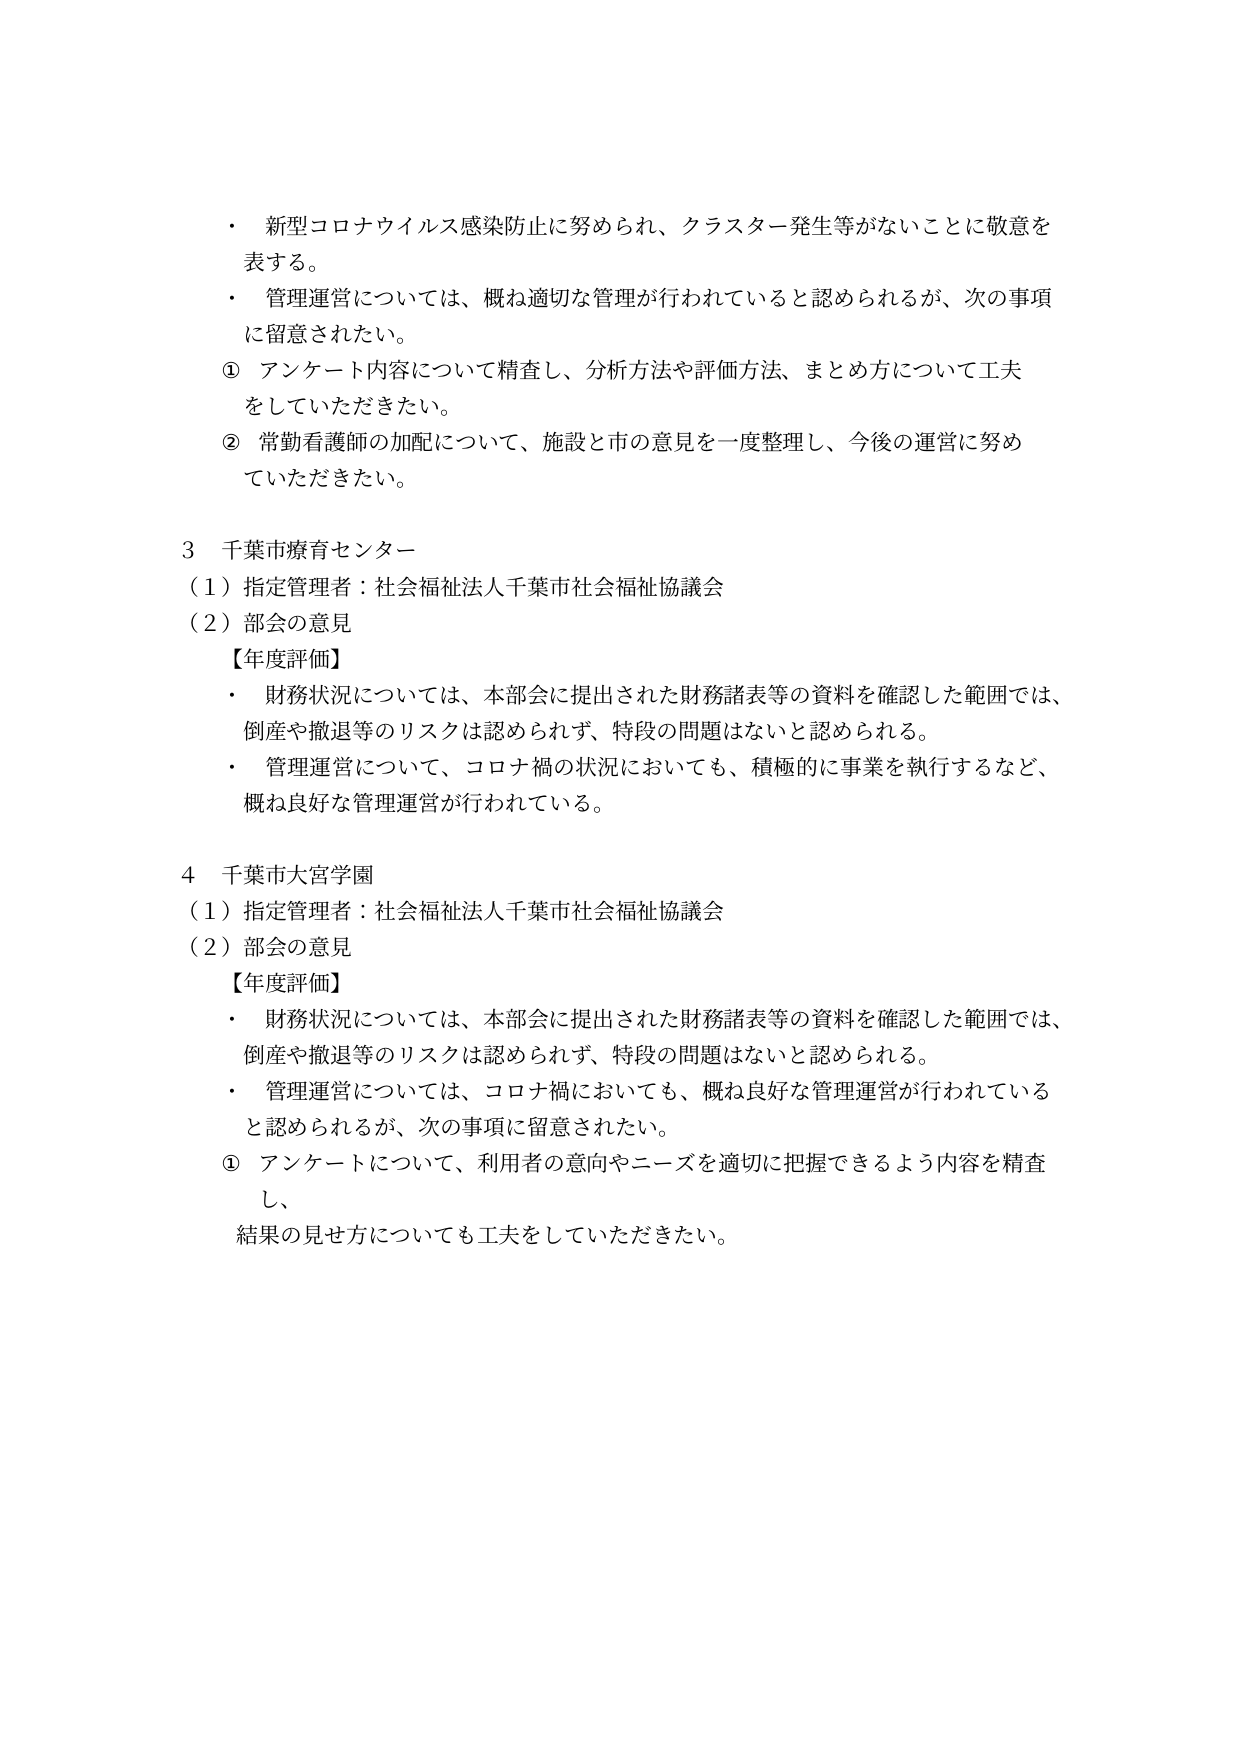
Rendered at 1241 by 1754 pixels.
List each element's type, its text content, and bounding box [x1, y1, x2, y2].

text 倒産や撤退等のリスクは認められず、特段の問題はないと認められる。 [177, 1036, 1063, 1072]
list ・ 管理運営について、コロナ禍の状況においても、積極的に事業を執行するなど、 [177, 748, 1063, 784]
text 結果の見せ方についても工夫をしていただきたい。 [237, 1216, 1063, 1252]
text ていただきたい。 [221, 459, 1063, 495]
text （２）部会の意見 [177, 928, 1063, 964]
text ・ 管理運営については、概ね適切な管理が行われていると認められるが、次の事項 [177, 279, 1063, 315]
text に留意されたい。 [177, 315, 1063, 351]
text 【年度評価】 [177, 964, 1063, 1000]
list アンケート内容について精査し、分析方法や評価方法、まとめ方について工夫 [221, 351, 1063, 387]
text （２）部会の意見 [177, 603, 1063, 639]
list 常勤看護師の加配について、施設と市の意見を一度整理し、今後の運営に努め [221, 423, 1063, 459]
text （１）指定管理者：社会福祉法人千葉市社会福祉協議会 [177, 567, 1063, 603]
text ３ 千葉市療育センター [177, 531, 1063, 567]
list ・ 新型コロナウイルス感染防止に努められ、クラスター発生等がないことに敬意を [177, 207, 1063, 243]
list アンケートについて、利用者の意向やニーズを適切に把握できるよう内容を精査し、 [221, 1144, 1063, 1216]
text ・ 管理運営については、コロナ禍においても、概ね良好な管理運営が行われていると認められるが、次の事項に留意されたい。 [177, 1072, 1063, 1144]
text ４ 千葉市大宮学園 [177, 856, 1063, 892]
text （１）指定管理者：社会福祉法人千葉市社会福祉協議会 [177, 892, 1063, 928]
list 表する。 [177, 243, 1063, 279]
text ・ 財務状況については、本部会に提出された財務諸表等の資料を確認した範囲では、 [177, 676, 1063, 712]
text 概ね良好な管理運営が行われている。 [221, 784, 1063, 820]
text 倒産や撤退等のリスクは認められず、特段の問題はないと認められる。 [177, 712, 1063, 748]
text をしていただきたい。 [221, 387, 1063, 423]
text ・ 財務状況については、本部会に提出された財務諸表等の資料を確認した範囲では、 [177, 1000, 1063, 1036]
text 【年度評価】 [177, 639, 1063, 676]
